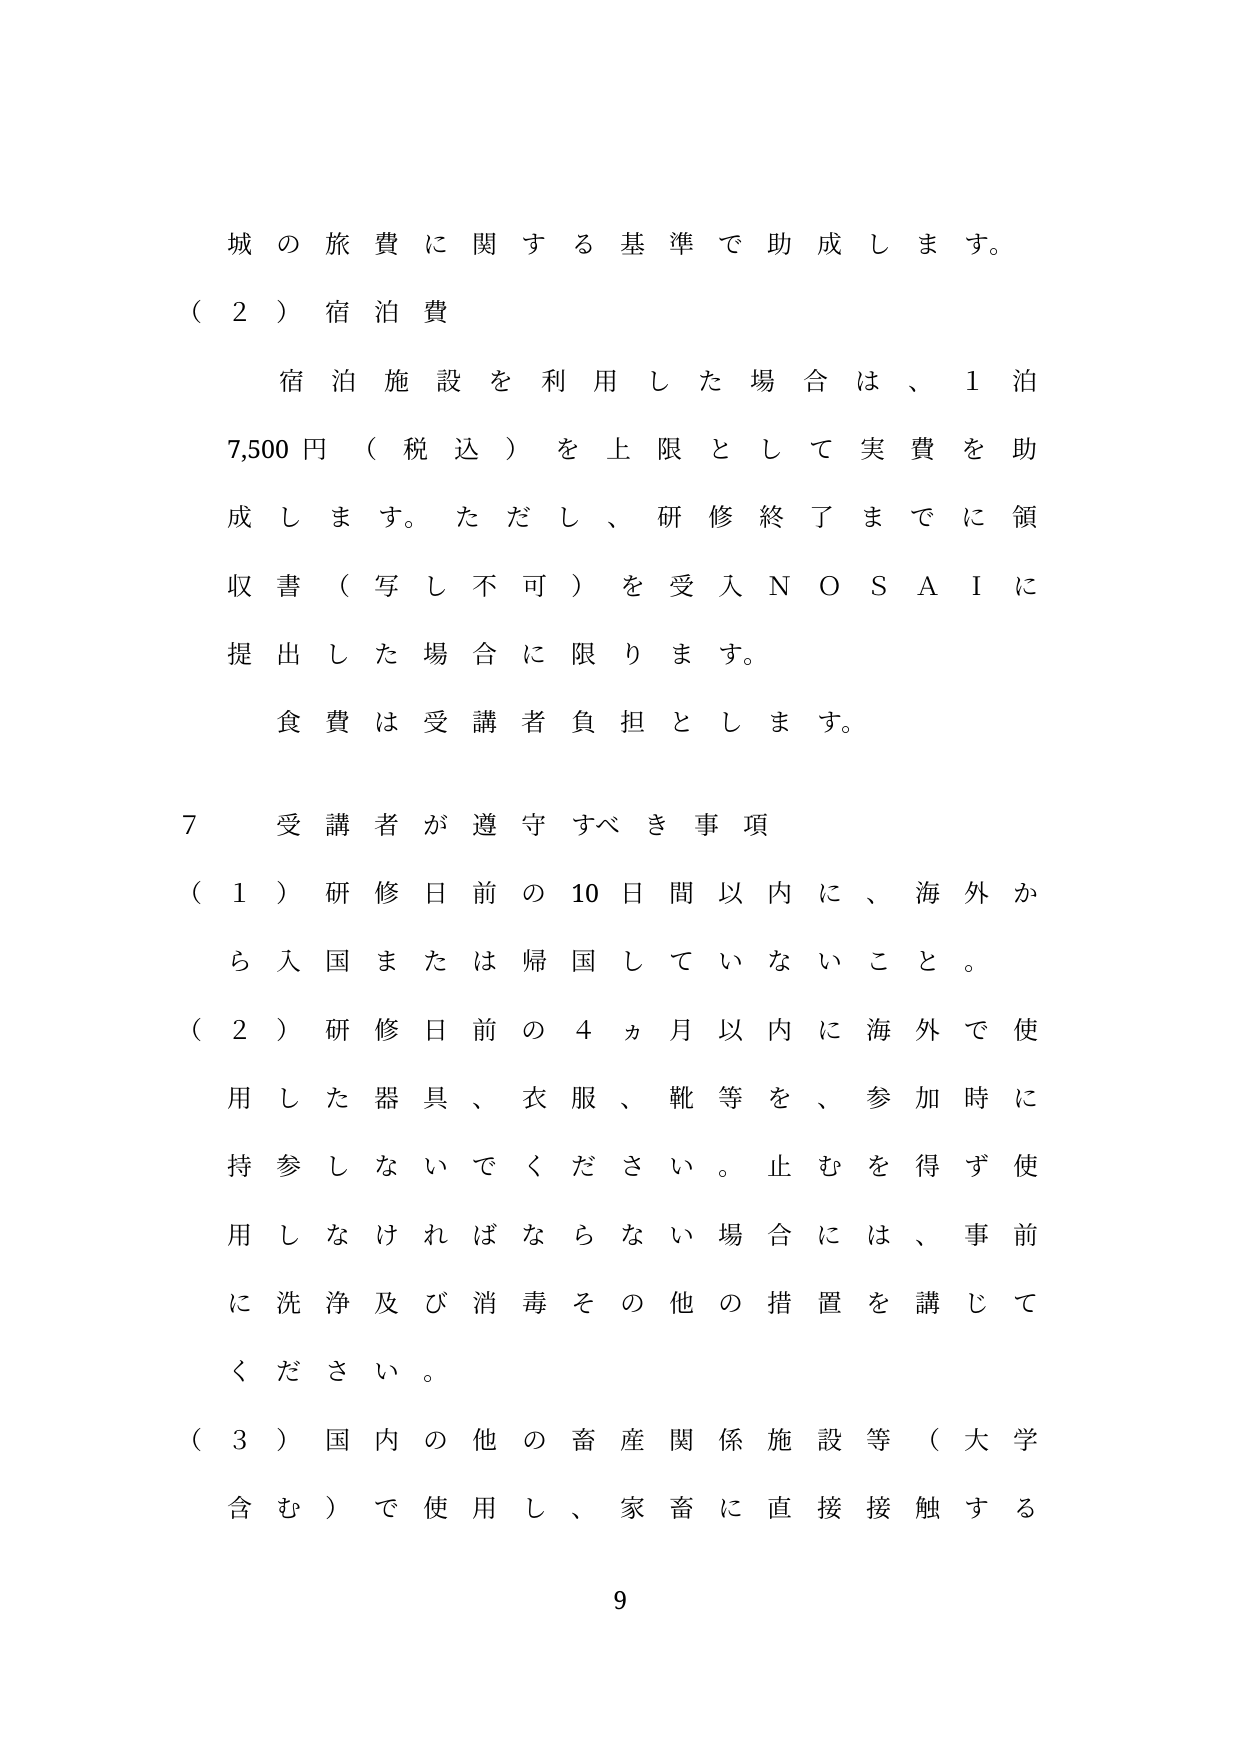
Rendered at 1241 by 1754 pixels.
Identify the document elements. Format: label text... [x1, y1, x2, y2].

text （１）研修日前の10日間以内に、海外から入国または帰国していないこと。 [178, 858, 1063, 994]
text 宿泊施設を利用した場合は、１泊7,500円（税込）を上限として実費を助成します。ただし、研修終了までに領収書（写し不可）を受入ＮＯＳＡＩに提出した場合に限ります。 [227, 345, 1063, 687]
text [178, 1404, 1063, 1541]
text ７ 受講者が遵守すべき事項 [178, 789, 1063, 858]
text 食費は受講者負担とします。 [227, 687, 1063, 755]
text （２）宿泊費 [178, 277, 1063, 345]
text （２）研修日前の４ヵ月以内に海外で使用した器具、衣服、靴等を、参加時に持参しないでください。止むを得ず使用しなければならない場合には、事前に洗浄及び消毒その他の措置を講じてください。 [178, 994, 1063, 1404]
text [227, 208, 1063, 277]
